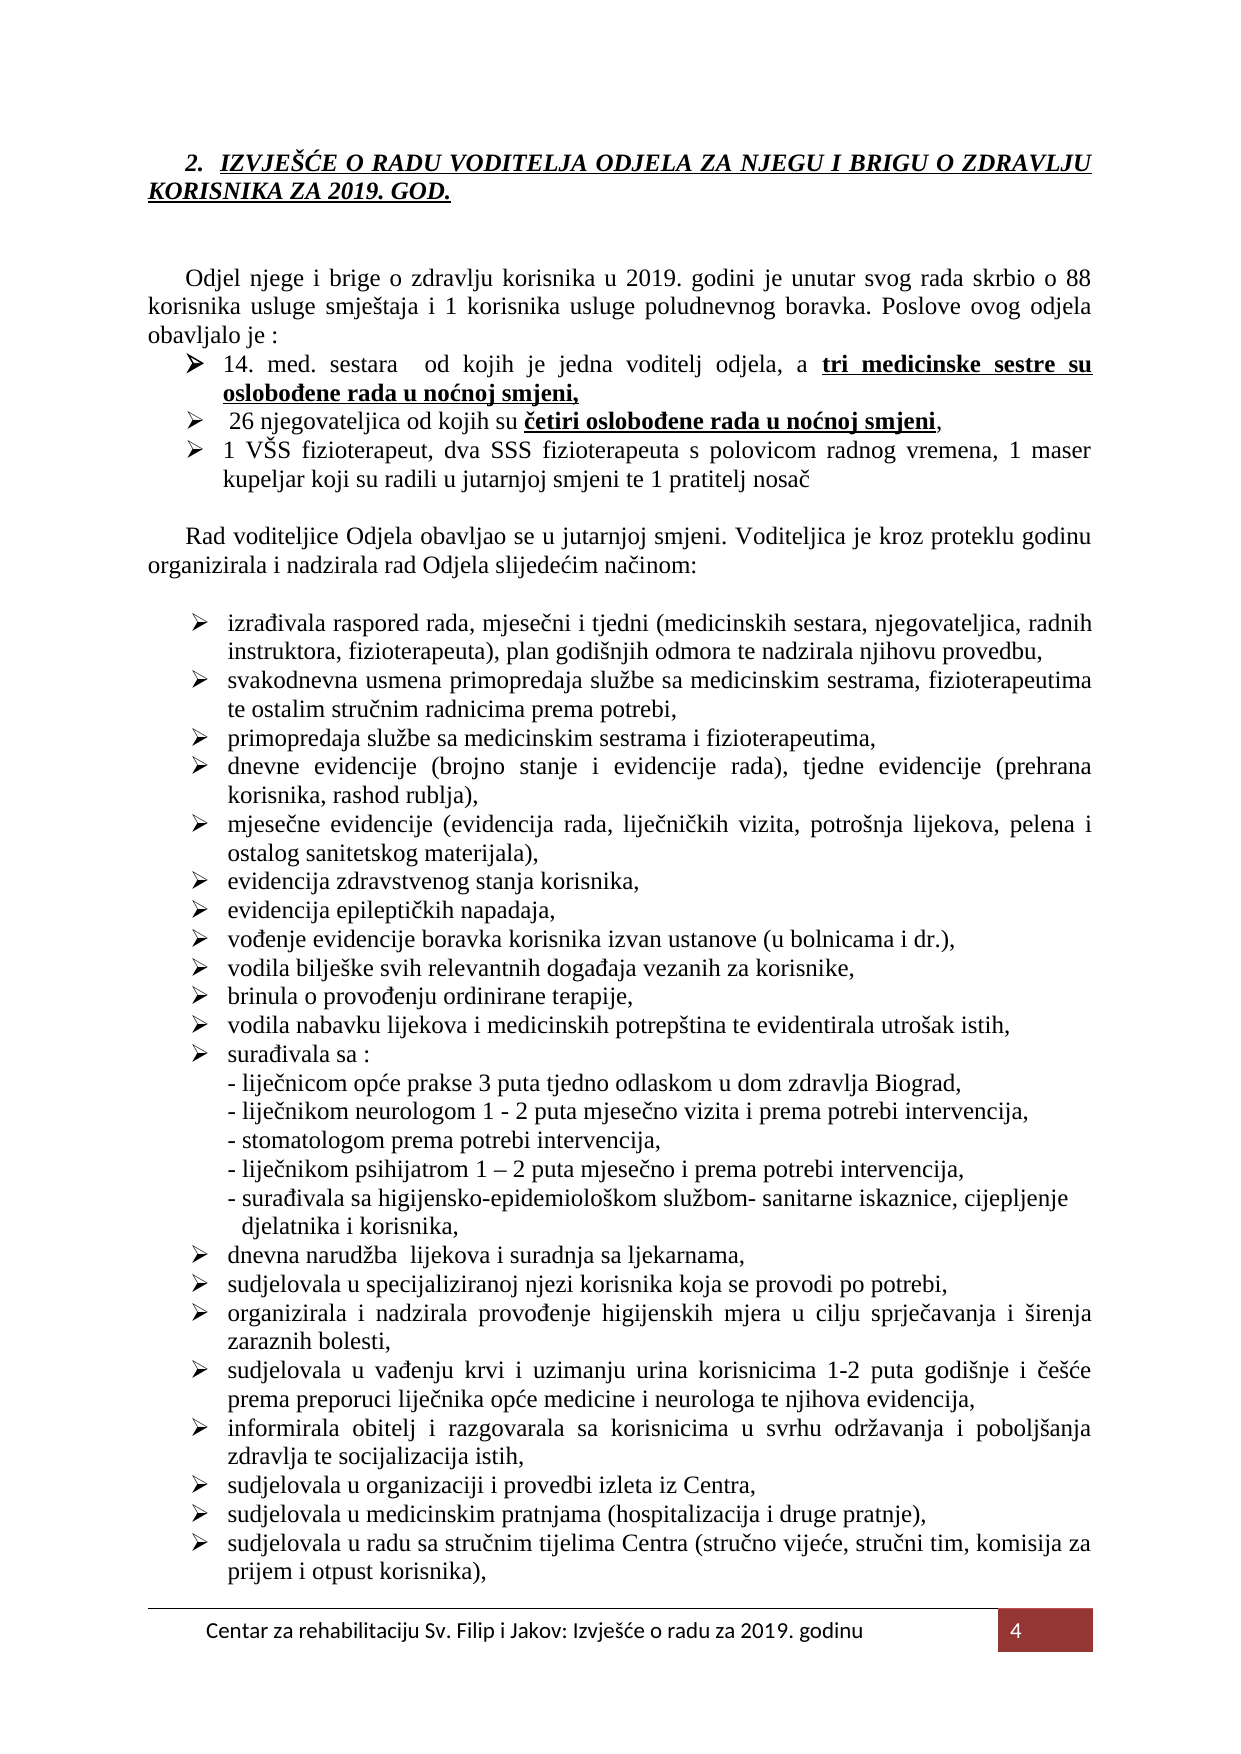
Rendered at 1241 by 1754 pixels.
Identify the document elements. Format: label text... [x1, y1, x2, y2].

list dnevne evidencije (brojno stanje i evidencije rada), tjedne evidencije (prehrana korisnika, rashod rublja), [190, 751, 1093, 809]
text - liječnikom neurologom 1 - 2 puta mjesečno vizita i prema potrebi intervencija, [227, 1096, 1093, 1125]
list 26 njegovateljica od kojih su četiri oslobođene rada u noćnoj smjeni, [185, 406, 1093, 435]
text djelatnika i korisnika, [148, 1211, 1093, 1240]
list evidencija zdravstvenog stanja korisnika, [190, 866, 1093, 895]
list dnevna narudžba lijekova i suradnja sa ljekarnama, [190, 1240, 1093, 1269]
text 2. IZVJEŠĆE O RADU VODITELJA ODJELA ZA NJEGU I BRIGU O ZDRAVLJU KORISNIKA ZA 2019. GOD. [148, 148, 1093, 205]
list sudjelovala u vađenju krvi i uzimanju urina korisnicima 1-2 puta godišnje i češće prema preporuci liječnika opće medicine i neurologa te njihova evidencija, [190, 1355, 1093, 1413]
text - liječnikom psihijatrom 1 – 2 puta mjesečno i prema potrebi intervencija, [227, 1154, 1093, 1183]
text - stomatologom prema potrebi intervencija, [227, 1125, 1093, 1154]
list primopredaja službe sa medicinskim sestrama i fizioterapeutima, [190, 723, 1093, 751]
text - liječnicom opće prakse 3 puta tjedno odlaskom u dom zdravlja Biograd, [227, 1068, 1093, 1096]
list evidencija epileptičkih napadaja, [190, 895, 1093, 924]
list sudjelovala u organizaciji i provedbi izleta iz Centra, [190, 1470, 1093, 1499]
list sudjelovala u radu sa stručnim tijelima Centra (stručno vijeće, stručni tim, komisija za prijem i otpust korisnika), [190, 1528, 1093, 1585]
text Rad voditeljice Odjela obavljao se u jutarnjoj smjeni. Voditeljica je kroz proteklu godinu organizirala i nadzirala rad Odjela slijedećim načinom: [148, 521, 1093, 579]
list 14. med. sestara od kojih je jedna voditelj odjela, a tri medicinske sestre su oslobođene rada u noćnoj smjeni, [185, 349, 1093, 406]
list surađivala sa : [190, 1039, 1093, 1068]
list svakodnevna usmena primopredaja službe sa medicinskim sestrama, fizioterapeutima te ostalim stručnim radnicima prema potrebi, [190, 665, 1093, 723]
list 1 VŠS fizioterapeut, dva SSS fizioterapeuta s polovicom radnog vremena, 1 maser kupeljar koji su radili u jutarnjoj smjeni te 1 pratitelj nosač [185, 435, 1093, 493]
list izrađivala raspored rada, mjesečni i tjedni (medicinskih sestara, njegovateljica, radnih instruktora, fizioterapeuta), plan godišnjih odmora te nadzirala njihovu provedbu, [190, 608, 1093, 665]
text Odjel njege i brige o zdravlju korisnika u 2019. godini je unutar svog rada skrbio o 88 korisnika usluge smještaja i 1 korisnika usluge poludnevnog boravka. Poslove ovog odjela obavljalo je : [148, 263, 1093, 349]
list sudjelovala u medicinskim pratnjama (hospitalizacija i druge pratnje), [190, 1499, 1093, 1528]
text - surađivala sa higijensko-epidemiološkom službom- sanitarne iskaznice, cijepljenje [227, 1183, 1093, 1211]
list vođenje evidencije boravka korisnika izvan ustanove (u bolnicama i dr.), [190, 924, 1093, 953]
list vodila bilješke svih relevantnih događaja vezanih za korisnike, [190, 953, 1093, 981]
list mjesečne evidencije (evidencija rada, liječničkih vizita, potrošnja lijekova, pelena i ostalog sanitetskog materijala), [190, 809, 1093, 866]
list vodila nabavku lijekova i medicinskih potrepština te evidentirala utrošak istih, [190, 1010, 1093, 1039]
list organizirala i nadzirala provođenje higijenskih mjera u cilju sprječavanja i širenja zaraznih bolesti, [190, 1298, 1093, 1355]
list brinula o provođenju ordinirane terapije, [190, 981, 1093, 1010]
list sudjelovala u specijaliziranoj njezi korisnika koja se provodi po potrebi, [190, 1269, 1093, 1298]
list informirala obitelj i razgovarala sa korisnicima u svrhu održavanja i poboljšanja zdravlja te socijalizacija istih, [190, 1413, 1093, 1470]
